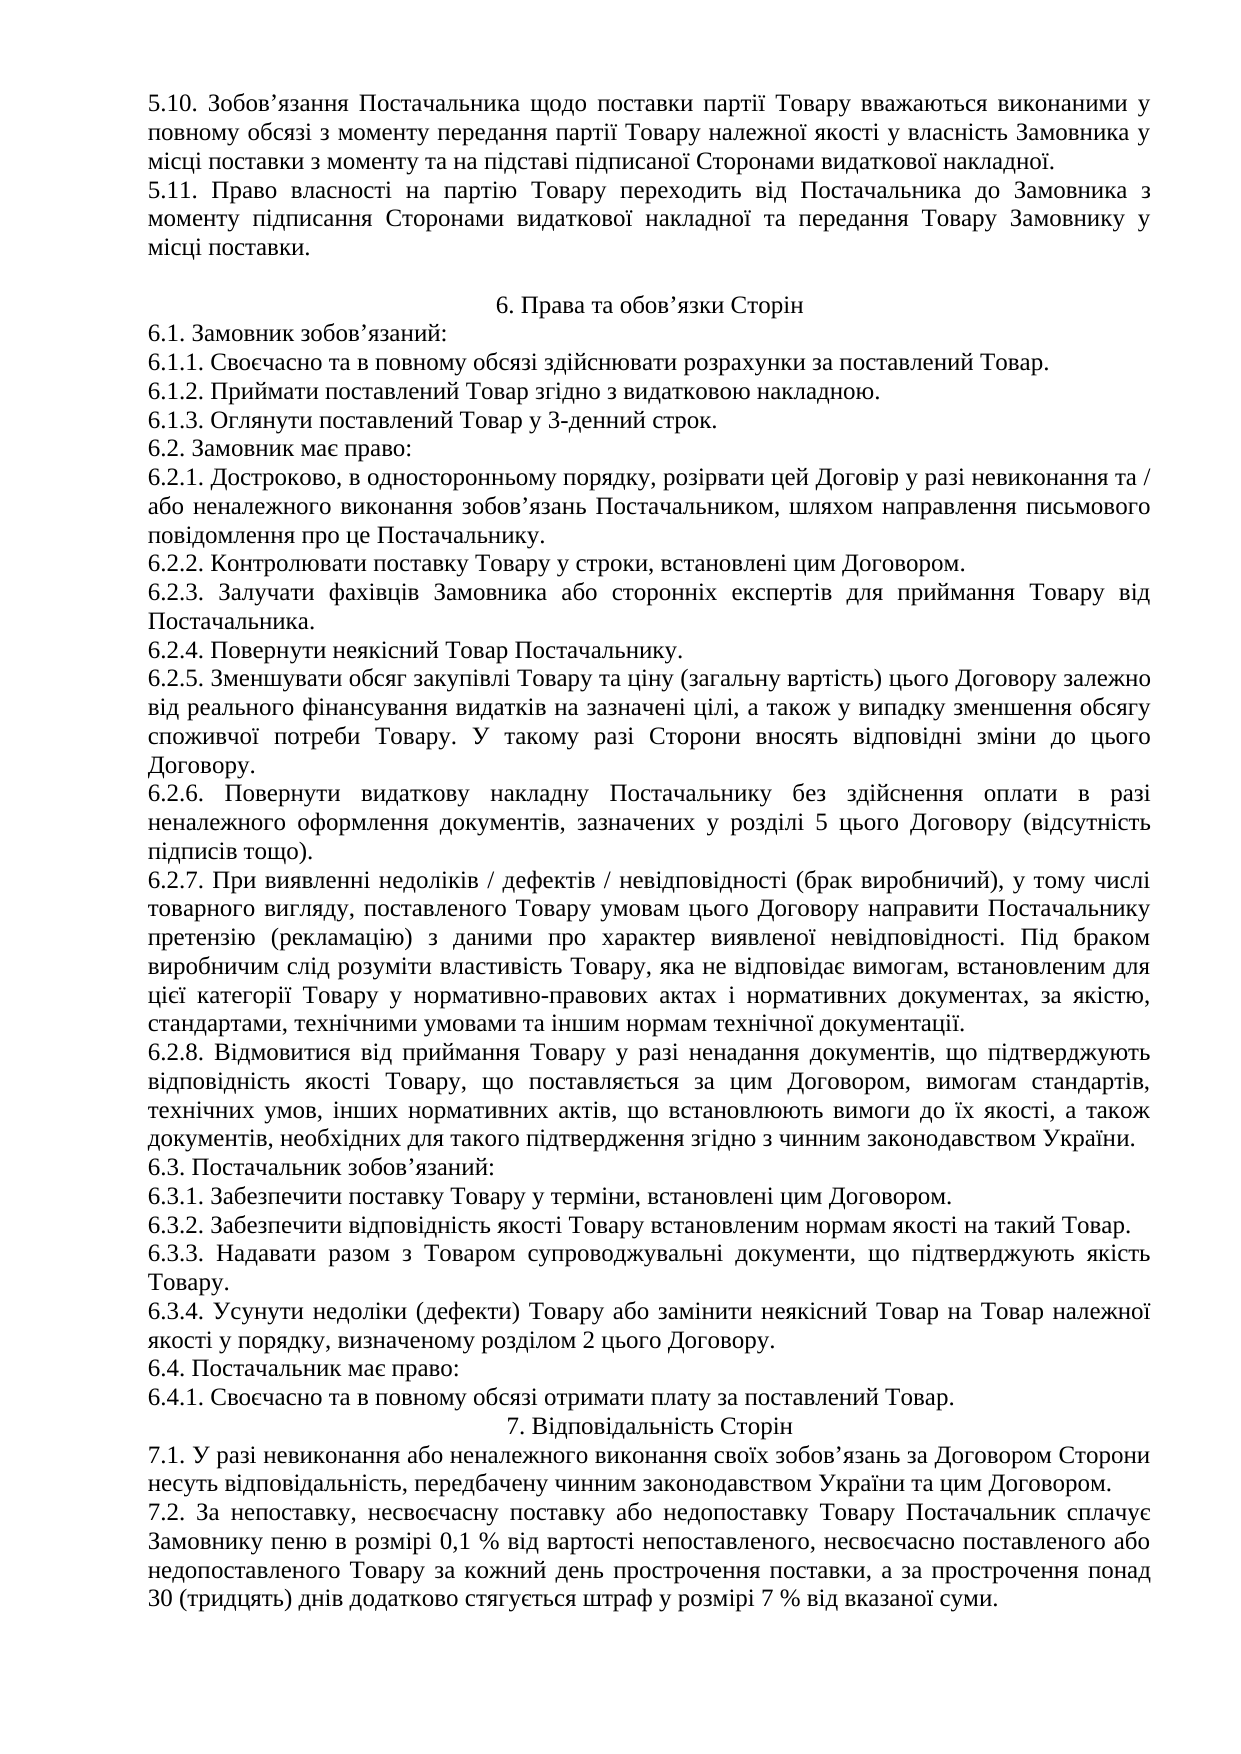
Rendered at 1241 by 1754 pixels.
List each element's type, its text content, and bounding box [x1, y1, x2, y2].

text 5.11. Право власності на партію Товару переходить від Постачальника до Замовника з моменту підписання Сторонами видаткової накладної та передання Товару Замовнику у місці поставки. [148, 175, 1152, 261]
text 6.2. Замовник має право: [148, 433, 1152, 462]
text 6.3. Постачальник зобов’язаний: [148, 1152, 1152, 1181]
text 6.2.8. Відмовитися від приймання Товару у разі ненадання документів, що підтверджують відповідність якості Товару, що поставляється за цим Договором, вимогам стандартів, технічних умов, інших нормативних актів, що встановлюють вимоги до їх якості, а також документів, необхідних для такого підтвердження згідно з чинним законодавством України. [148, 1037, 1152, 1152]
text 6.2.7. При виявленні недоліків / дефектів / невідповідності (брак виробничий), у тому числі товарного вигляду, поставленого Товару умовам цього Договору направити Постачальнику претензію (рекламацію) з даними про характер виявленої невідповідності. Під браком виробничим слід розуміти властивість Товару, яка не відповідає вимогам, встановленим для цієї категорії Товару у нормативно-правових актах і нормативних документах, за якістю, стандартами, технічними умовами та іншим нормам технічної документації. [148, 865, 1152, 1037]
text 6.1.3. Оглянути поставлений Товар у 3-денний строк. [148, 405, 1152, 433]
text 6.2.6. Повернути видаткову накладну Постачальнику без здійснення оплати в разі неналежного оформлення документів, зазначених у розділі 5 цього Договору (відсутність підписів тощо). [148, 778, 1152, 865]
text 6.4.1. Своєчасно та в повному обсязі отримати плату за поставлений Товар. [148, 1382, 1152, 1411]
text 6.2.3. Залучати фахівців Замовника або сторонніх експертів для приймання Товару від Постачальника. [148, 577, 1152, 635]
text 6.2.1. Достроково, в односторонньому порядку, розірвати цей Договір у разі невиконання та / або неналежного виконання зобов’язань Постачальником, шляхом направлення письмового повідомлення про це Постачальнику. [148, 462, 1152, 548]
text 6.3.2. Забезпечити відповідність якості Товару встановленим нормам якості на такий Товар. [148, 1210, 1152, 1238]
text 6.3.1. Забезпечити поставку Товару у терміни, встановлені цим Договором. [148, 1181, 1152, 1210]
text 7.2. За непоставку, несвоєчасну поставку або недопоставку Товару Постачальник сплачує Замовнику пеню в розмірі 0,1 % від вартості непоставленого, несвоєчасно поставленого або недопоставленого Товару за кожний день прострочення поставки, а за прострочення понад 30 (тридцять) днів додатково стягується штраф у розмірі 7 % від вказаної суми. [148, 1497, 1152, 1612]
text 6.2.4. Повернути неякісний Товар Постачальнику. [148, 635, 1152, 663]
text 7.1. У разі невиконання або неналежного виконання своїх зобов’язань за Договором Сторони несуть відповідальність, передбачену чинним законодавством України та цим Договором. [148, 1440, 1152, 1497]
text 6.3.4. Усунути недоліки (дефекти) Товару або замінити неякісний Товар на Товар належної якості у порядку, визначеному розділом 2 цього Договору. [148, 1296, 1152, 1353]
text 7. Відповідальність Сторін [148, 1411, 1152, 1440]
text 6.2.5. Зменшувати обсяг закупівлі Товару та ціну (загальну вартість) цього Договору залежно від реального фінансування видатків на зазначені цілі, а також у випадку зменшення обсягу споживчої потреби Товару. У такому разі Сторони вносять відповідні зміни до цього Договору. [148, 663, 1152, 778]
text 6.1.1. Своєчасно та в повному обсязі здійснювати розрахунки за поставлений Товар. [148, 347, 1152, 376]
text 6. Права та обов’язки Сторін [148, 290, 1152, 318]
text 5.10. Зобов’язання Постачальника щодо поставки партії Товару вважаються виконаними у повному обсязі з моменту передання партії Товару належної якості у власність Замовника у місці поставки з моменту та на підставі підписаної Сторонами видаткової накладної. [148, 88, 1152, 175]
text 6.3.3. Надавати разом з Товаром супроводжувальні документи, що підтверджують якість Товару. [148, 1238, 1152, 1296]
text 6.2.2. Контролювати поставку Товару у строки, встановлені цим Договором. [148, 548, 1152, 577]
text 6.1.2. Приймати поставлений Товар згідно з видатковою накладною. [148, 376, 1152, 405]
text 6.1. Замовник зобов’язаний: [148, 318, 1152, 347]
text 6.4. Постачальник має право: [148, 1353, 1152, 1382]
